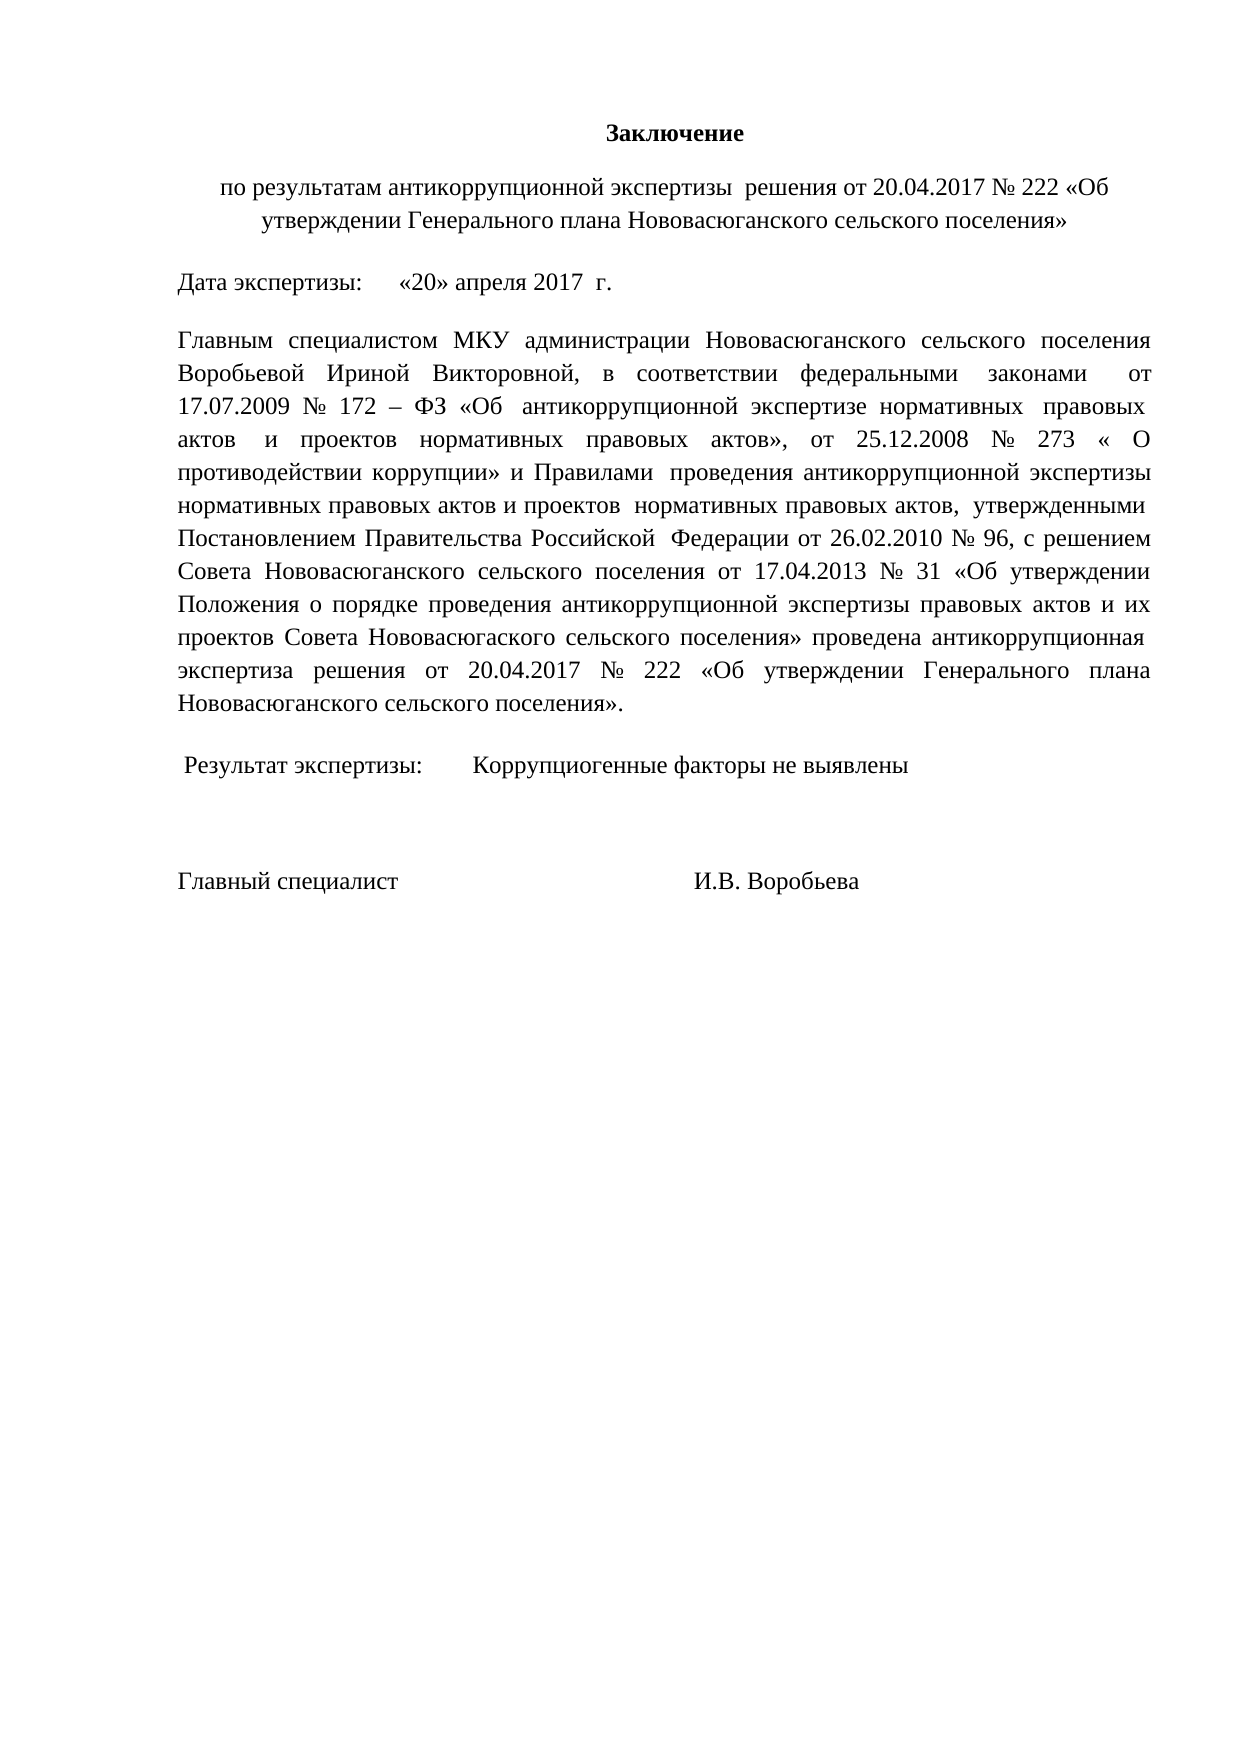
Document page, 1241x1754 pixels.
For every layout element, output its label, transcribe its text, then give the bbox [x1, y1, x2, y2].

text Дата экспертизы: «20» апреля 2017 г. [177, 267, 1152, 296]
text Заключение [177, 118, 1138, 147]
text Главный специалист И.В. Воробьева [177, 866, 1152, 895]
text Результат экспертизы: Коррупциогенные факторы не выявлены [177, 751, 1152, 779]
text по результатам антикоррупционной экспертизы решения от 20.04.2017 № 222 «Об утверждении Генерального плана Нововасюганского сельского поселения» [177, 172, 1152, 234]
text Главным специалистом МКУ администрации Нововасюганского сельского поселения Воробьевой Ириной Викторовной, в соответствии федеральными законами от 17.07.2009 № 172 – ФЗ «Об антикоррупционной экспертизе нормативных правовых актов и проектов нормативных правовых актов», от 25.12.2008 № 273 « О противодействии коррупции» и Правилами проведения антикоррупционной экспертизы нормативных правовых актов и проектов нормативных правовых актов, утвержденными Постановлением Правительства Российской Федерации от 26.02.2010 № 96, с решением Совета Нововасюганского сельского поселения от 17.04.2013 № 31 «Об утверждении Положения о порядке проведения антикоррупционной экспертизы правовых актов и их проектов Совета Нововасюгаского сельского поселения» проведена антикоррупционная экспертиза решения от 20.04.2017 № 222 «Об утверждении Генерального плана Нововасюганского сельского поселения». [177, 325, 1152, 717]
